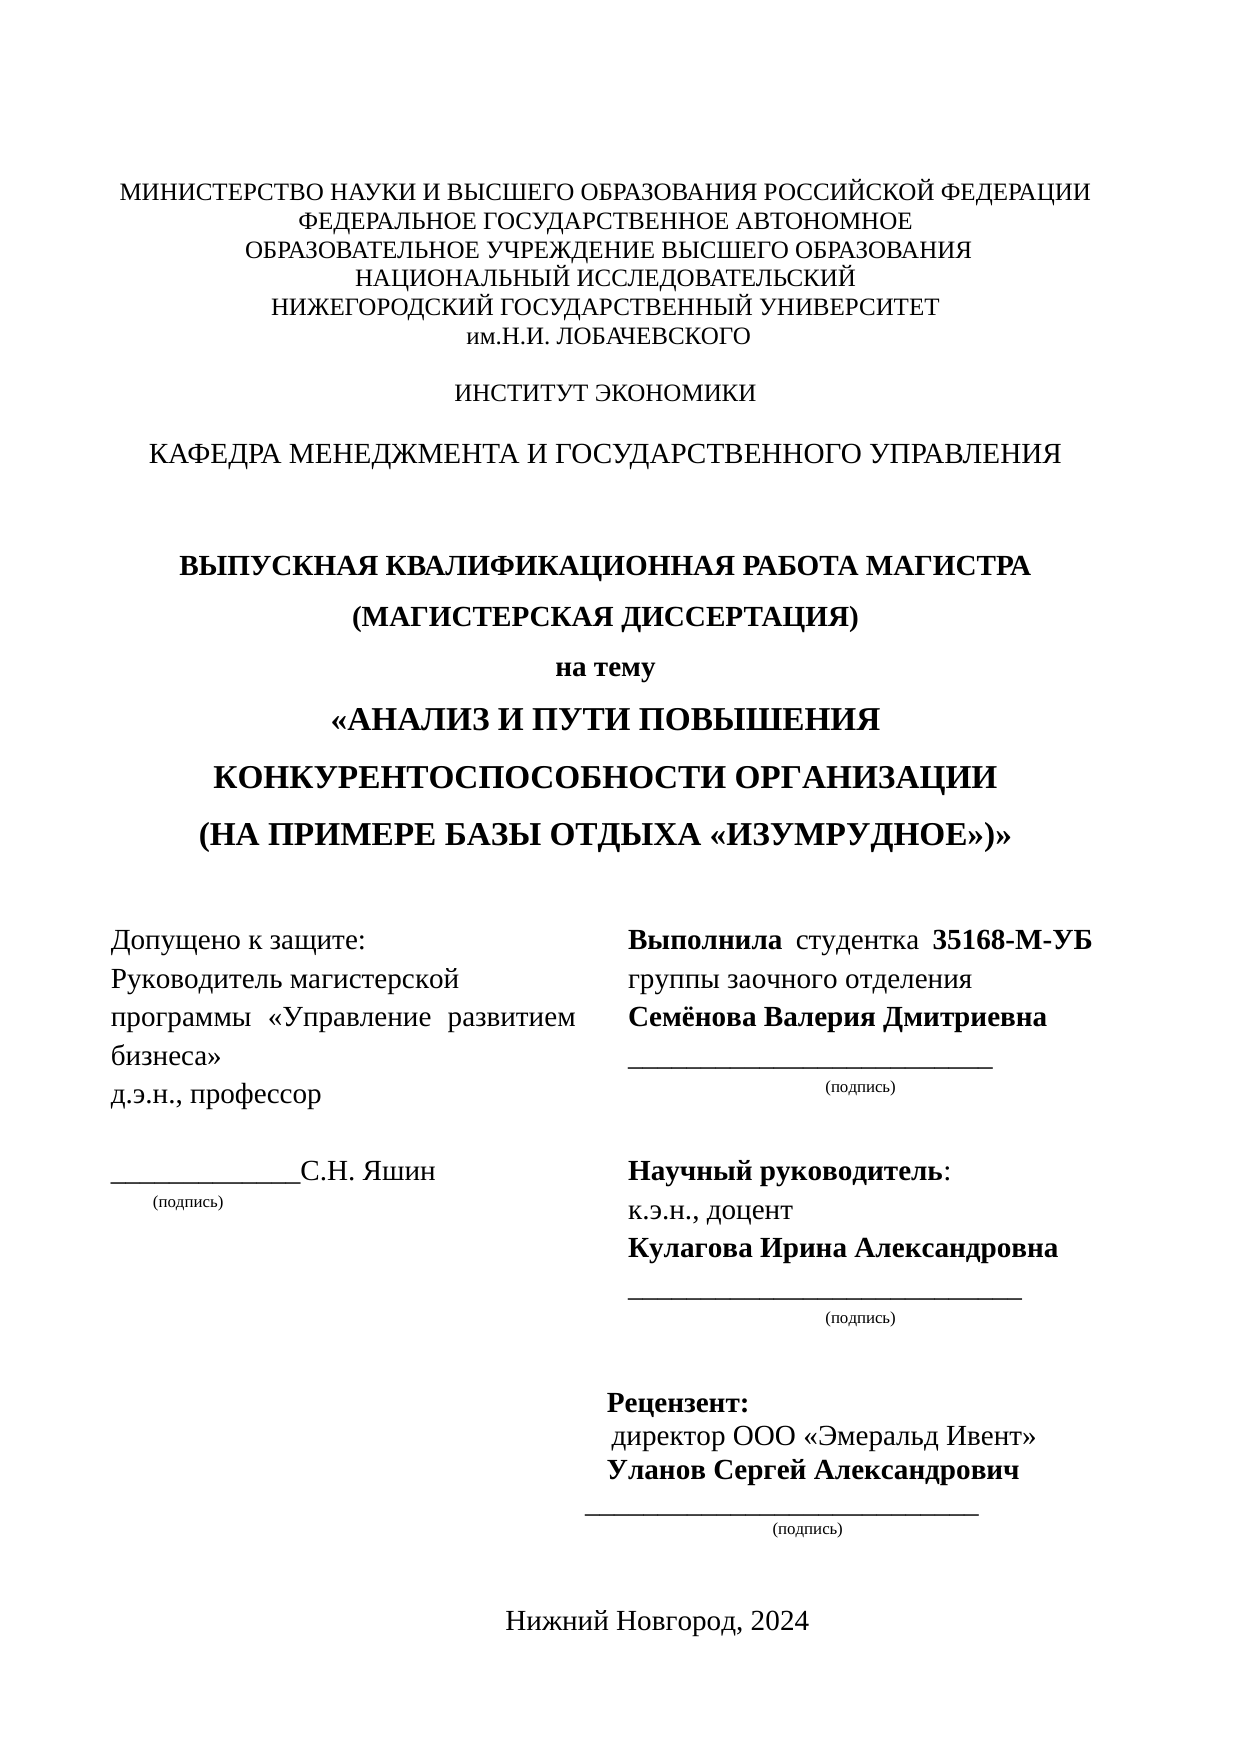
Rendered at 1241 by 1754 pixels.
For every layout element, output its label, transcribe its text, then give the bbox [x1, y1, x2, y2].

text МИНИСТЕРСТВО НАУКИ И ВЫСШЕГО ОБРАЗОВАНИЯ РОССИЙСКОЙ ФЕДЕРАЦИИ [118, 177, 1093, 206]
text «АНАЛИЗ И ПУТИ ПОВЫШЕНИЯ КОНКУРЕНТОСПОСОБНОСТИ ОРГАНИЗАЦИИ [118, 699, 1092, 795]
text (МАГИСТЕРСКАЯ ДИССЕРТАЦИЯ) [118, 599, 1092, 632]
text КАФЕДРА МЕНЕДЖМЕНТА И ГОСУДАРСТВЕННОГО УПРАВЛЕНИЯ [118, 436, 1093, 469]
text им.Н.И. ЛОБАЧЕВСКОГО [118, 321, 1093, 350]
text ___________________________ [118, 1485, 1093, 1519]
text ФЕДЕРАЛЬНОЕ ГОСУДАРСТВЕННОЕ АВТОНОМНОЕ [118, 206, 1093, 235]
table_header Допущено к защите: Руководитель магистерской программы «Управление развитием бизнеса» д.э.н., профессор _____________С.Н. Яшин (подпись) [99, 922, 617, 1385]
text (подпись) [118, 1519, 1093, 1552]
text ОБРАЗОВАТЕЛЬНОЕ УЧРЕЖДЕНИЕ ВЫСШЕГО ОБРАЗОВАНИЯ [118, 235, 1093, 263]
text НАЦИОНАЛЬНЫЙ ИССЛЕДОВАТЕЛЬСКИЙ [118, 263, 1093, 292]
text директор ООО «Эмеральд Ивент» [118, 1418, 1093, 1452]
text Рецензент: [118, 1385, 1093, 1418]
text ИНСТИТУТ ЭКОНОМИКИ [118, 378, 1093, 407]
table_header Выполнила студентка 35168-М-УБ группы заочного отделения Семёнова Валерия Дмитриевна _________________________ (подпись) Научный руководитель: к.э.н., доцент Кулагова Ирина Александровна ___________________________ (подпись) [617, 922, 1133, 1385]
text на тему [118, 649, 1092, 683]
text НИЖЕГОРОДСКИЙ ГОСУДАРСТВЕННЫЙ УНИВЕРСИТЕТ [118, 292, 1093, 321]
text Нижний Новгород, 2024 [118, 1603, 1122, 1636]
text (НА ПРИМЕРЕ БАЗЫ ОТДЫХА «ИЗУМРУДНОЕ»)» [118, 814, 1092, 853]
text ВЫПУСКНАЯ КВАЛИФИКАЦИОННАЯ РАБОТА МАГИСТРА [118, 548, 1092, 582]
text Уланов Сергей Александрович [118, 1452, 1093, 1485]
